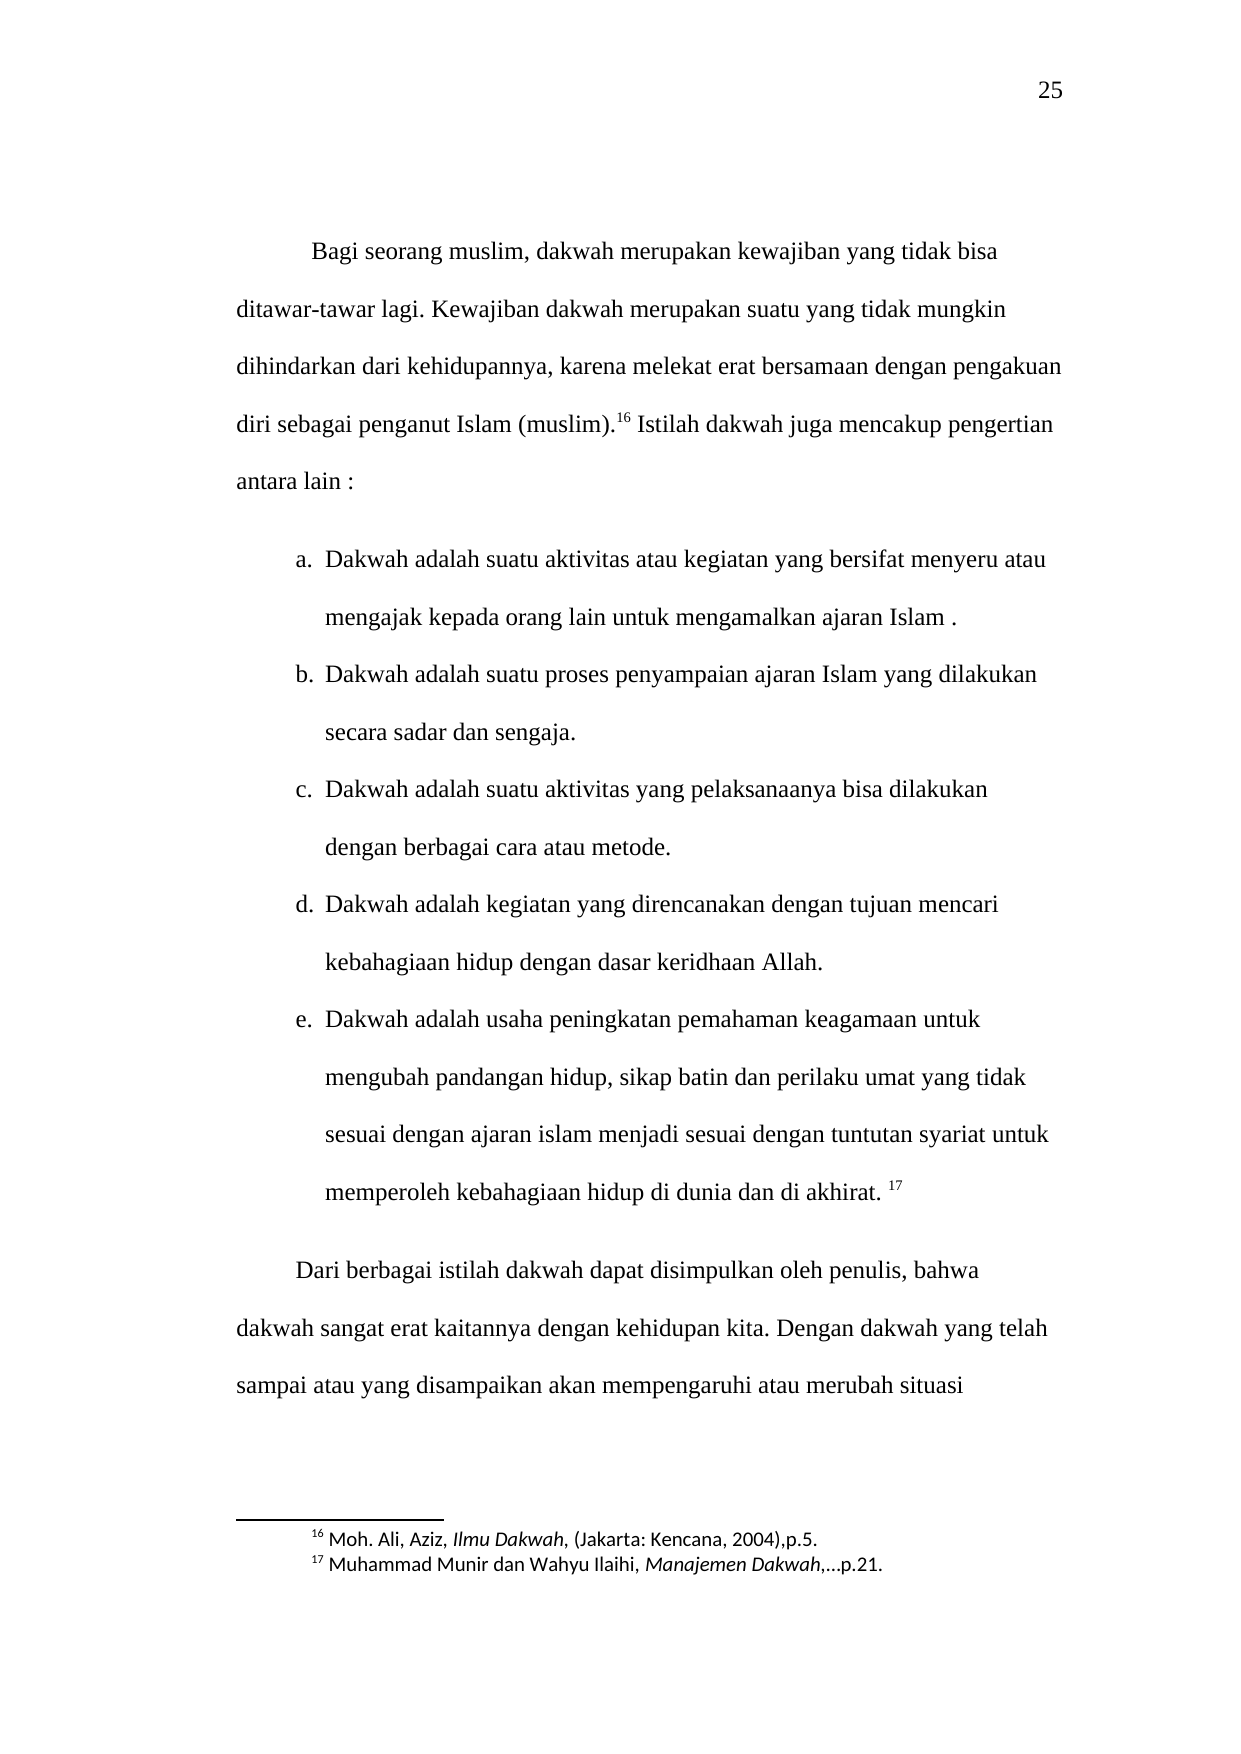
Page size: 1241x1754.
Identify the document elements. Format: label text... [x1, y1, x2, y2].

list Dakwah adalah suatu aktivitas atau kegiatan yang bersifat menyeru atau mengajak kepada orang lain untuk mengamalkan ajaran Islam . [295, 544, 1063, 631]
list Dakwah adalah usaha peningkatan pemahaman keagamaan untuk mengubah pandangan hidup, sikap batin dan perilaku umat yang tidak sesuai dengan ajaran islam menjadi sesuai dengan tuntutan syariat untuk memperoleh kebahagiaan hidup di dunia dan di akhirat. [295, 1004, 1063, 1206]
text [236, 1255, 1063, 1399]
list Dakwah adalah suatu aktivitas yang pelaksanaanya bisa dilakukan dengan berbagai cara atau metode. [295, 774, 1063, 861]
list Dakwah adalah suatu proses penyampaian ajaran Islam yang dilakukan secara sadar dan sengaja. [295, 659, 1063, 746]
list Dakwah adalah kegiatan yang direncanakan dengan tujuan mencari kebahagiaan hidup dengan dasar keridhaan Allah. [295, 889, 1063, 976]
text Bagi seorang muslim, dakwah merupakan kewajiban yang tidak bisa ditawar-tawar lagi. Kewajiban dakwah merupakan suatu yang tidak mungkin dihindarkan dari kehidupannya, karena melekat erat bersamaan dengan pengakuan diri sebagai penganut Islam (muslim). Istilah dakwah juga mencakup pengertian antara lain : [236, 236, 1063, 495]
